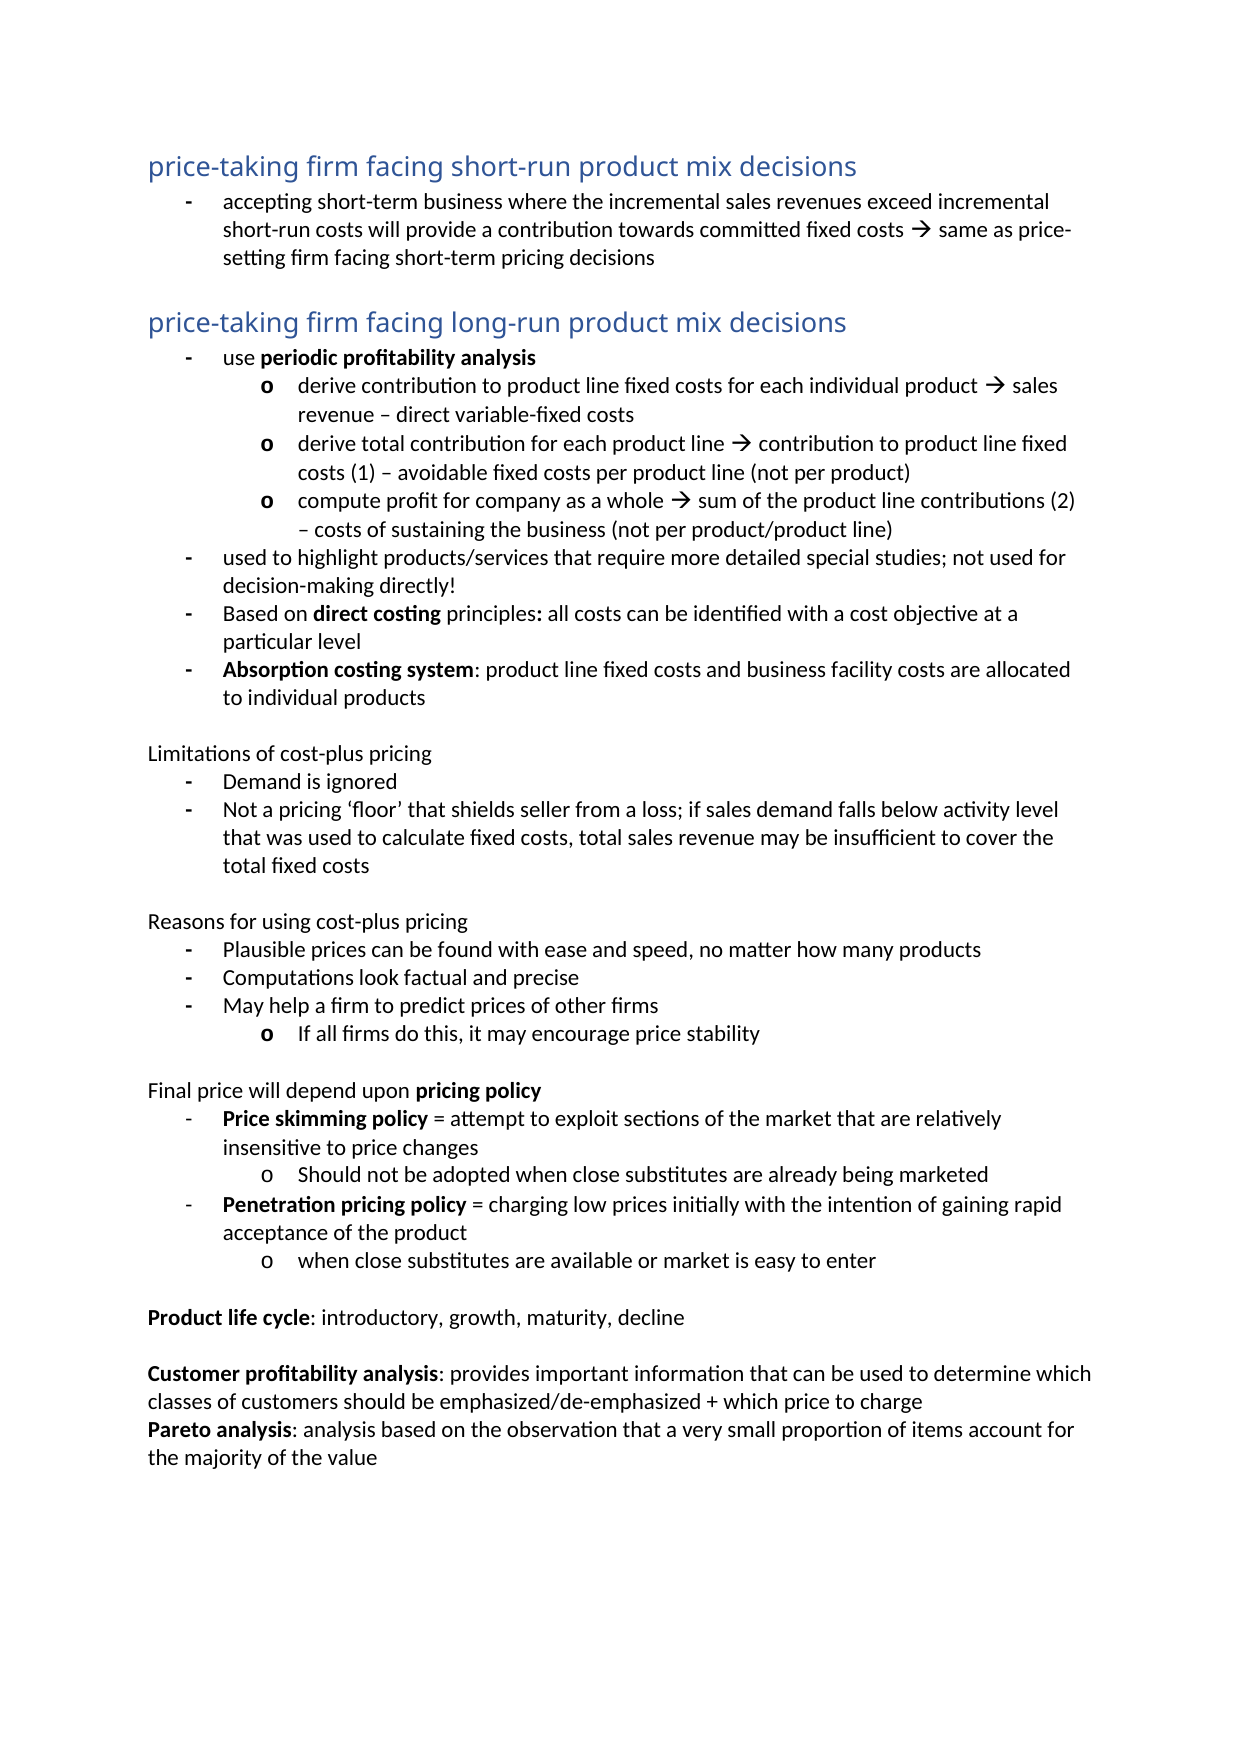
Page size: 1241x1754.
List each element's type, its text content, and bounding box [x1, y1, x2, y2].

list accepting short-term business where the incremental sales revenues exceed incremental short-run costs will provide a contribution towards committed fixed costs same as price-setting firm facing short-term pricing decisions [185, 187, 1093, 271]
subtitle price-taking firm facing long-run product mix decisions [148, 304, 1093, 341]
list derive total contribution for each product line contribution to product line fixed costs (1) – avoidable fixed costs per product line (not per product) [260, 429, 1093, 486]
list Price skimming policy = attempt to exploit sections of the market that are relatively insensitive to price changes [185, 1104, 1093, 1161]
list Not a pricing ‘floor’ that shields seller from a loss; if sales demand falls below activity level that was used to calculate fixed costs, total sales revenue may be insufficient to cover the total fixed costs [185, 795, 1093, 879]
list If all firms do this, it may encourage price stability [260, 1019, 1093, 1048]
list Based on direct costing principles: all costs can be identified with a cost objective at a particular level [185, 599, 1093, 655]
list Plausible prices can be found with ease and speed, no matter how many products [185, 935, 1093, 963]
list Computations look factual and precise [185, 963, 1093, 991]
list Demand is ignored [185, 767, 1093, 795]
text Customer profitability analysis: provides important information that can be used to determine which classes of customers should be emphasized/de-emphasized + which price to charge [148, 1359, 1093, 1415]
list use periodic profitability analysis [185, 343, 1093, 371]
text Final price will depend upon pricing policy [148, 1077, 1093, 1104]
list when close substitutes are available or market is easy to enter [260, 1246, 1093, 1275]
list Absorption costing system: product line fixed costs and business facility costs are allocated to individual products [185, 655, 1093, 711]
text Pareto analysis: analysis based on the observation that a very small proportion of items account for the majority of the value [148, 1415, 1093, 1471]
list compute profit for company as a whole sum of the product line contributions (2) – costs of sustaining the business (not per product/product line) [260, 486, 1093, 543]
text Reasons for using cost-plus pricing [148, 907, 1093, 935]
text Limitations of cost-plus pricing [148, 739, 1093, 767]
list derive contribution to product line fixed costs for each individual product sales revenue – direct variable-fixed costs [260, 371, 1093, 429]
subtitle price-taking firm facing short-run product mix decisions [148, 148, 1093, 184]
list Should not be adopted when close substitutes are already being marketed [260, 1161, 1093, 1190]
list used to highlight products/services that require more detailed special studies; not used for decision-making directly! [185, 543, 1093, 599]
list May help a firm to predict prices of other firms [185, 991, 1093, 1019]
text Product life cycle: introductory, growth, maturity, decline [148, 1303, 1093, 1331]
list Penetration pricing policy = charging low prices initially with the intention of gaining rapid acceptance of the product [185, 1190, 1093, 1246]
